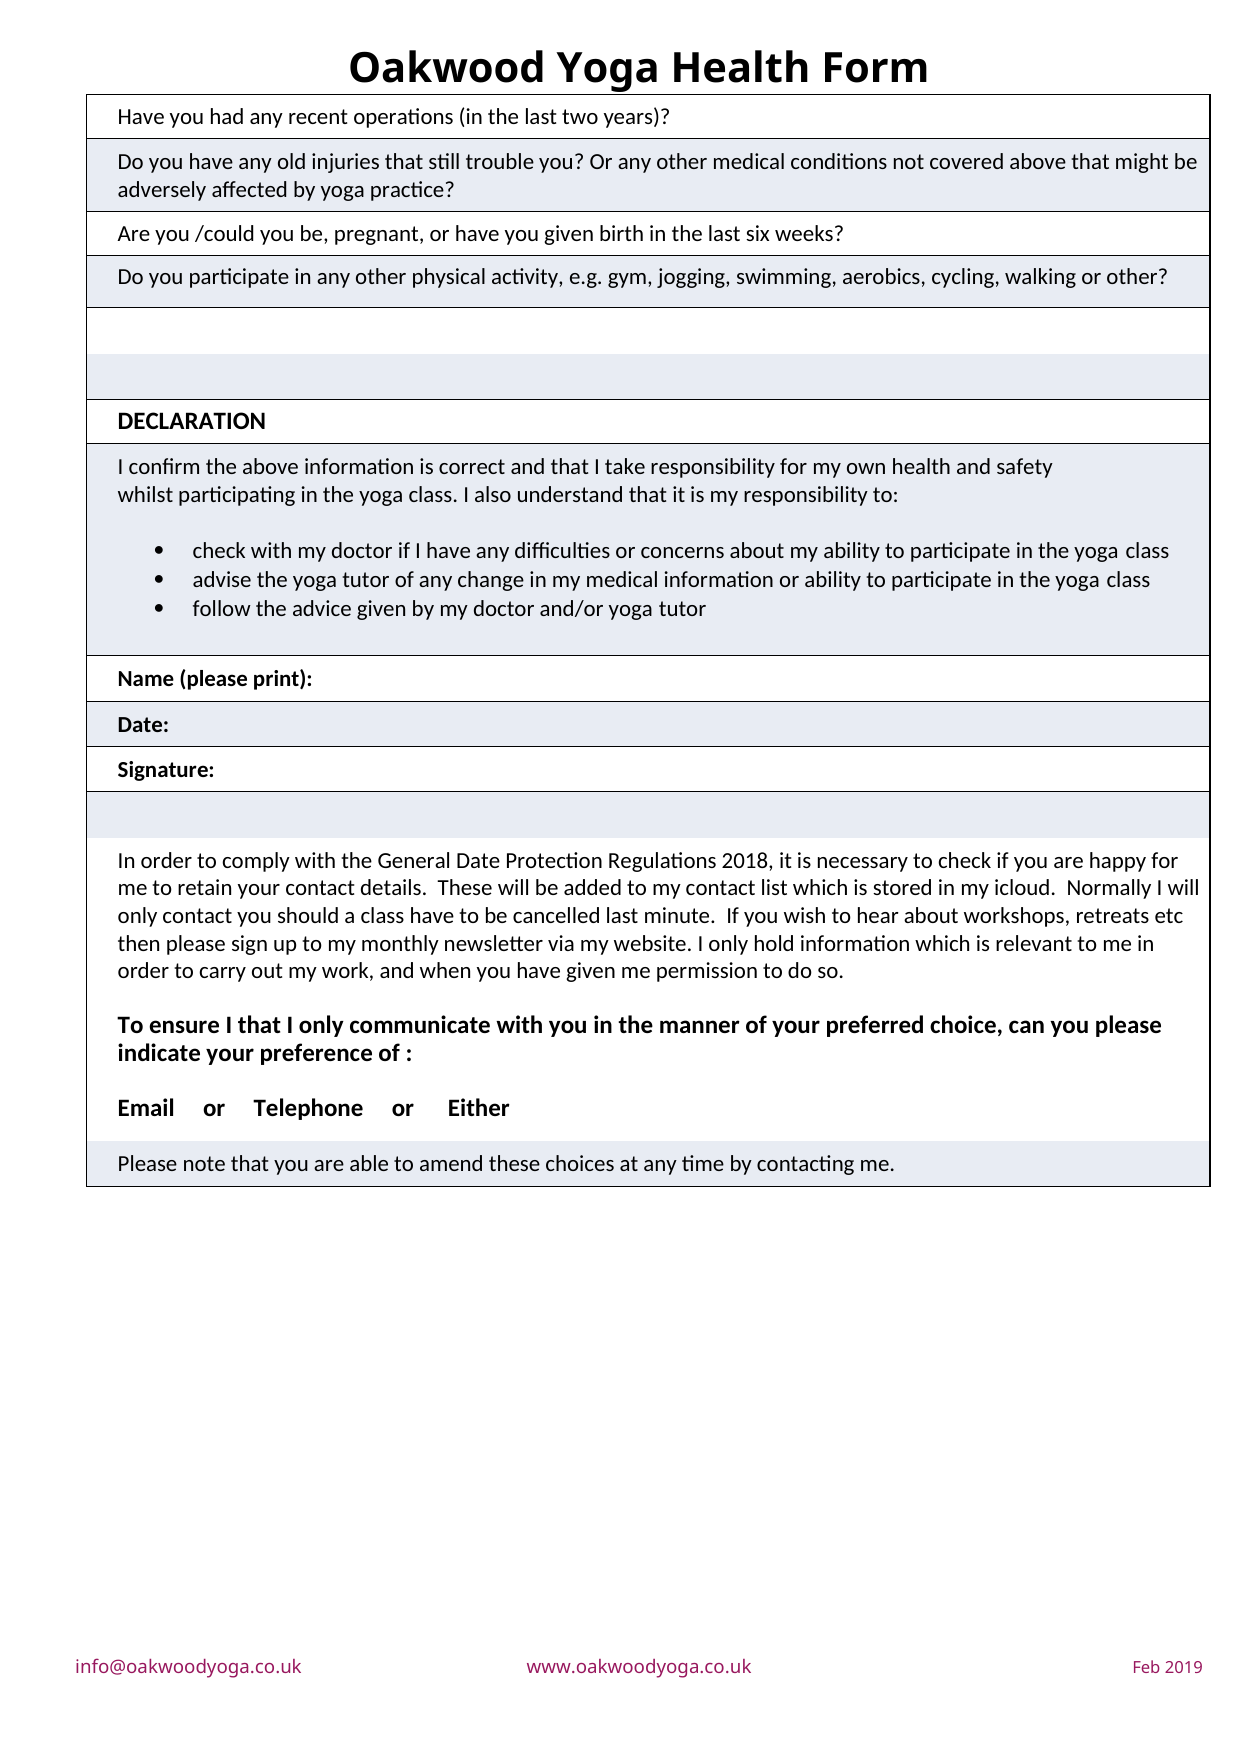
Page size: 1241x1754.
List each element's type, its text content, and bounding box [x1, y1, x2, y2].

table_cell [87, 354, 1209, 399]
table_cell [87, 308, 1209, 354]
table_cell Signature: [87, 747, 1209, 791]
table_cell Please note that you are able to amend these choices at any time by contacting me. [87, 1141, 1209, 1186]
table_cell Are you /could you be, pregnant, or have you given birth in the last six weeks? [87, 212, 1209, 254]
table_cell Name (please print): [87, 656, 1209, 701]
table_cell Do you participate in any other physical activity, e.g. gym, jogging, swimming, aerobics, cycling, walking or other? [87, 256, 1209, 307]
table_cell Date: [87, 702, 1209, 746]
table_cell Do you have any old injuries that still trouble you? Or any other medical conditions not covered above that might be adversely affected by yoga practice? [87, 139, 1209, 211]
table_cell In order to comply with the General Date Protection Regulations 2018, it is necessary to check if you are happy for me to retain your contact details. These will be added to my contact list which is stored in my icloud. Normally I will only contact you should a class have to be cancelled last minute. If you wish to hear about workshops, retreats etc then please sign up to my monthly newsletter via my website. I only hold information which is relevant to me in order to carry out my work, and when you have given me permission to do so. To ensure I that I only communicate with you in the manner of your preferred choice, can you please indicate your preference of : Email or Telephone or Either [87, 838, 1209, 1141]
table_cell Have you had any recent operations (in the last two years)? [87, 95, 1209, 138]
table_cell DECLARATION [87, 400, 1209, 443]
table_cell I confirm the above information is correct and that I take responsibility for my own health and safety whilst participating in the yoga class. I also understand that it is my responsibility to: check with my doctor if I have any difficulties or concerns about my ability to participate in the yoga class advise the yoga tutor of any change in my medical information or ability to participate in the yoga class follow the advice given by my doctor and/or yoga tutor [87, 444, 1209, 655]
table_cell [87, 792, 1209, 838]
